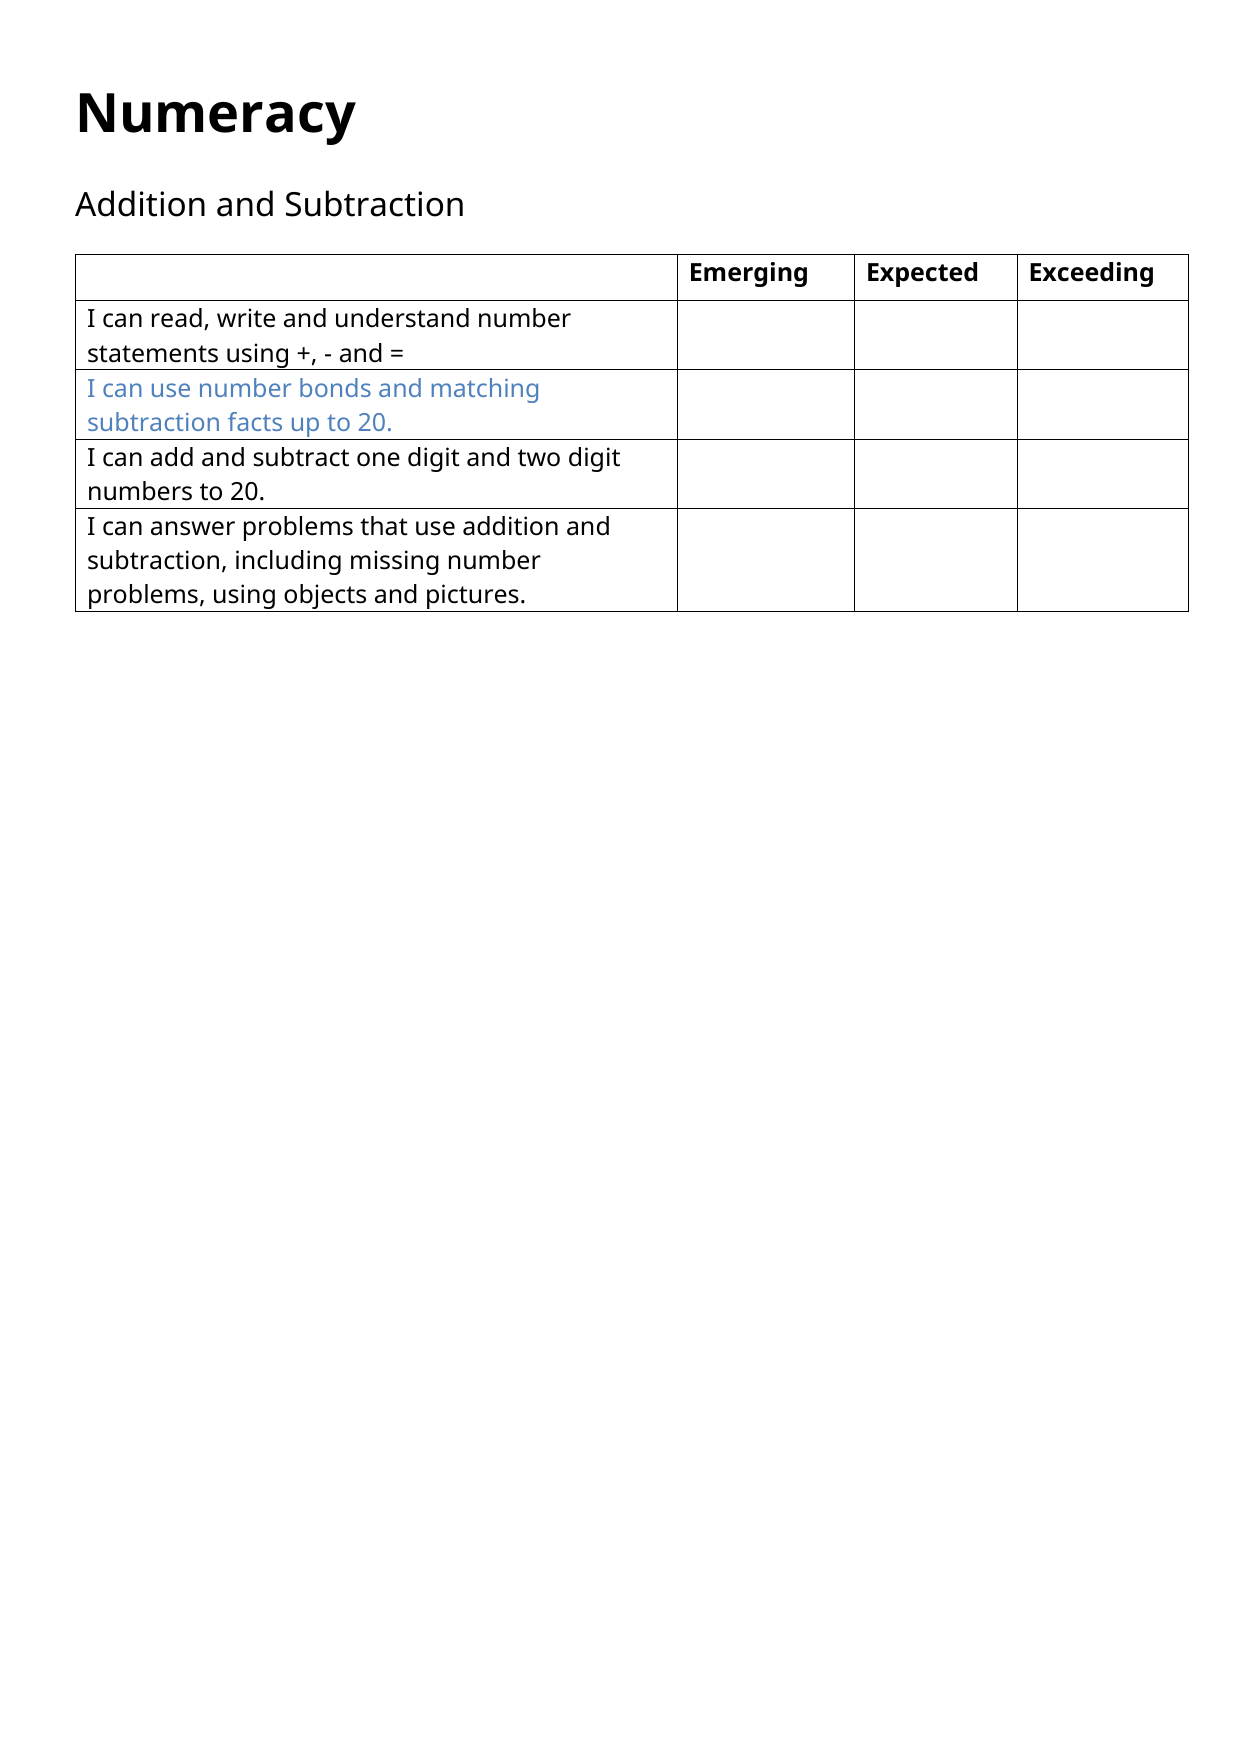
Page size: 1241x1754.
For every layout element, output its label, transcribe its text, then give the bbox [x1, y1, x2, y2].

table_cell [1018, 440, 1188, 508]
table_cell [678, 370, 854, 438]
table_cell I can use number bonds and matching subtraction facts up to 20. [76, 370, 677, 438]
table_cell [678, 509, 854, 611]
table_cell [678, 440, 854, 508]
table_header Exceeding [1018, 255, 1188, 300]
table_cell [678, 301, 854, 369]
table_cell [855, 440, 1017, 508]
table_cell [1018, 370, 1188, 438]
text Addition and Subtraction [75, 181, 1165, 226]
table_header Emerging [678, 255, 854, 300]
table_cell I can read, write and understand number statements using +, - and = [76, 301, 677, 369]
table_cell I can add and subtract one digit and two digit numbers to 20. [76, 440, 677, 508]
table_cell [1018, 301, 1188, 369]
table_cell [855, 509, 1017, 611]
text Numeracy [75, 75, 1165, 149]
table_cell [1018, 509, 1188, 611]
table_header Expected [855, 255, 1017, 300]
table_cell [855, 301, 1017, 369]
table_header [76, 255, 677, 300]
table_cell [855, 370, 1017, 438]
table_cell I can answer problems that use addition and subtraction, including missing number problems, using objects and pictures. [76, 509, 677, 611]
